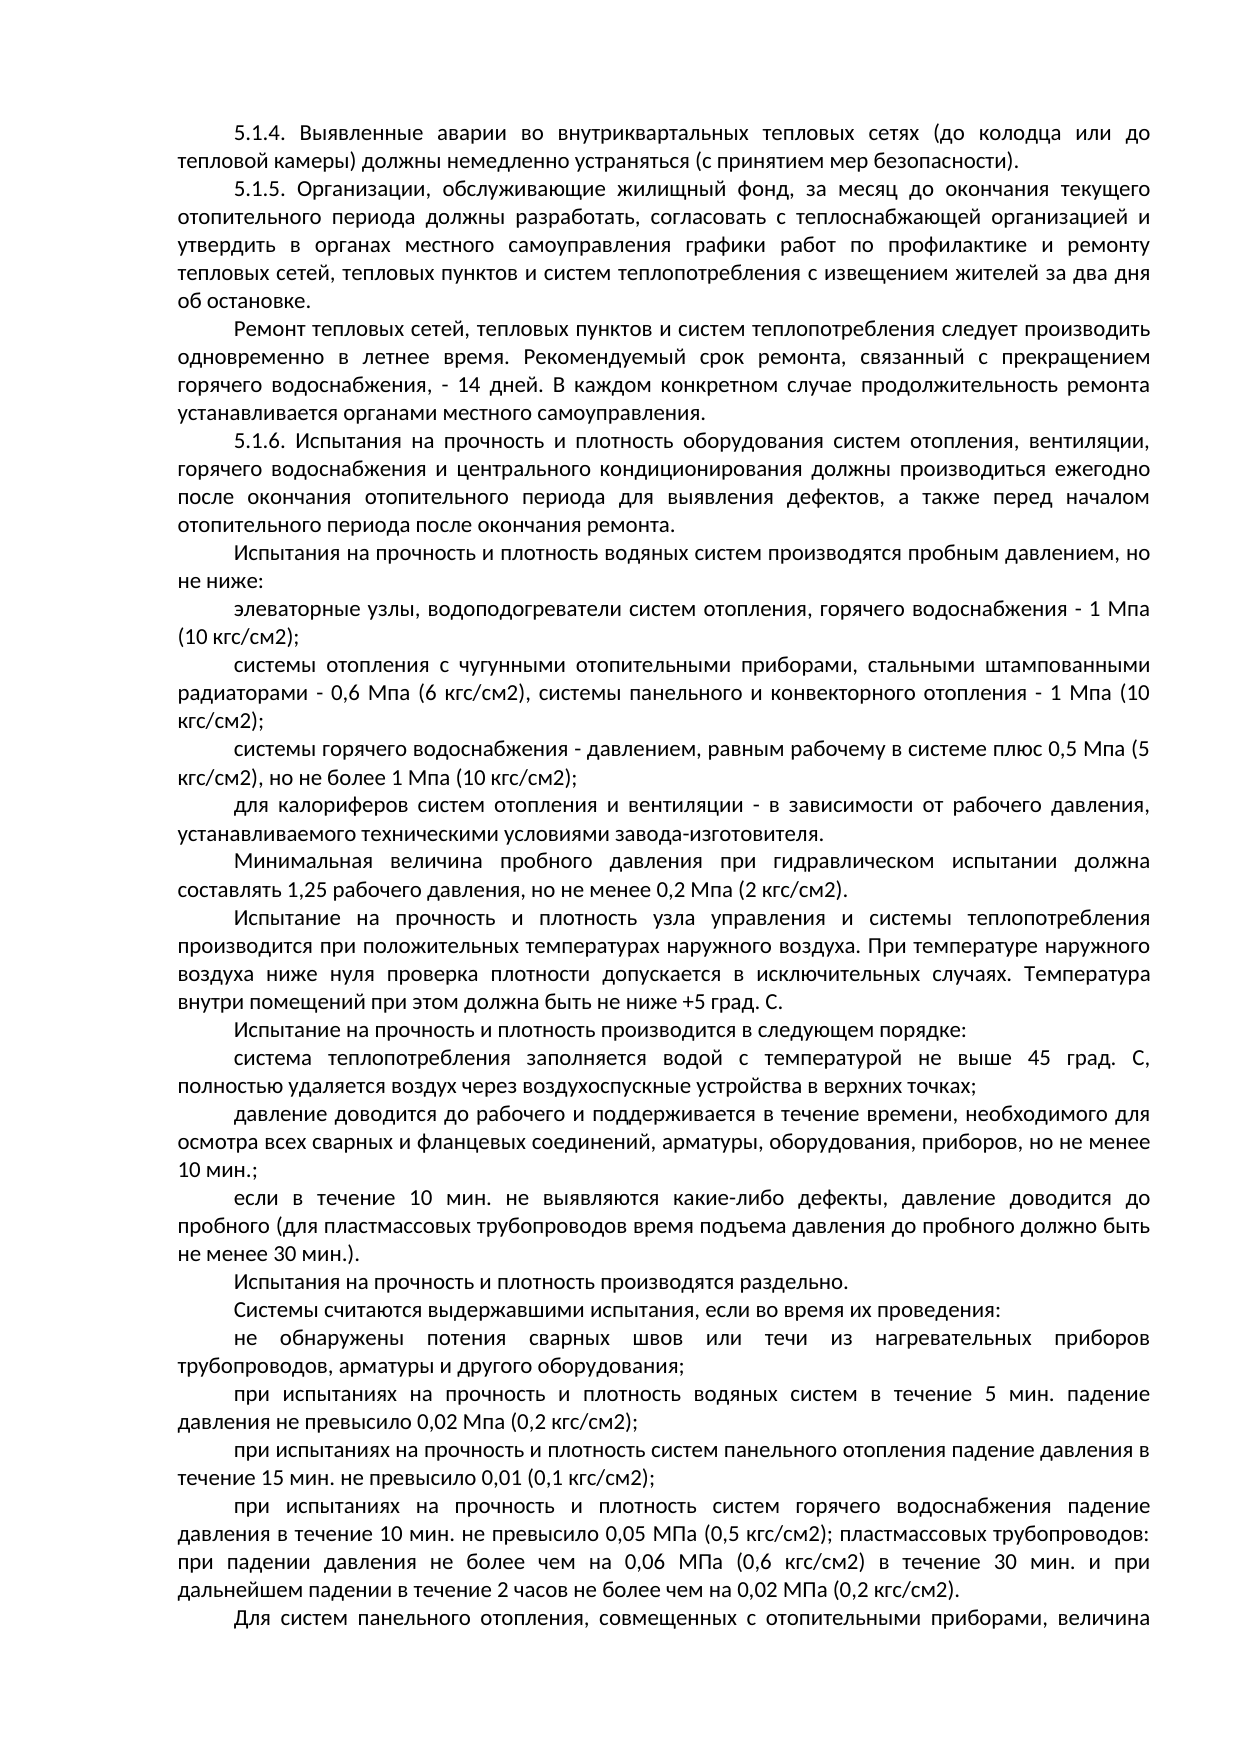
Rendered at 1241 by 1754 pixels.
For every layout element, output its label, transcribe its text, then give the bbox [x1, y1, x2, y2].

text системы горячего водоснабжения - давлением, равным рабочему в системе плюс 0,5 Мпа (5 кгс/см2), но не более 1 Мпа (10 кгс/см2); [177, 734, 1152, 791]
text при испытаниях на прочность и плотность систем горячего водоснабжения падение давления в течение 10 мин. не превысило 0,05 МПа (0,5 кгс/см2); пластмассовых трубопроводов: при падении давления не более чем на 0,06 МПа (0,6 кгс/см2) в течение 30 мин. и при дальнейшем падении в течение 2 часов не более чем на 0,02 МПа (0,2 кгс/см2). [177, 1491, 1152, 1603]
text Ремонт тепловых сетей, тепловых пунктов и систем теплопотребления следует производить одновременно в летнее время. Рекомендуемый срок ремонта, связанный с прекращением горячего водоснабжения, - 14 дней. В каждом конкретном случае продолжительность ремонта устанавливается органами местного самоуправления. [177, 314, 1152, 426]
text при испытаниях на прочность и плотность систем панельного отопления падение давления в течение 15 мин. не превысило 0,01 (0,1 кгс/см2); [177, 1435, 1152, 1491]
text элеваторные узлы, водоподогреватели систем отопления, горячего водоснабжения - 1 Мпа (10 кгс/см2); [177, 594, 1152, 651]
text не обнаружены потения сварных швов или течи из нагревательных приборов трубопроводов, арматуры и другого оборудования; [177, 1323, 1152, 1379]
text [177, 1603, 1152, 1631]
text если в течение 10 мин. не выявляются какие-либо дефекты, давление доводится до пробного (для пластмассовых трубопроводов время подъема давления до пробного должно быть не менее 30 мин.). [177, 1183, 1152, 1267]
text Минимальная величина пробного давления при гидравлическом испытании должна составлять 1,25 рабочего давления, но не менее 0,2 Мпа (2 кгс/см2). [177, 847, 1152, 903]
text системы отопления с чугунными отопительными приборами, стальными штампованными радиаторами - 0,6 Мпа (6 кгс/см2), системы панельного и конвекторного отопления - 1 Мпа (10 кгс/см2); [177, 651, 1152, 734]
text 5.1.4. Выявленные аварии во внутриквартальных тепловых сетях (до колодца или до тепловой камеры) должны немедленно устраняться (с принятием мер безопасности). [177, 118, 1152, 174]
text 5.1.6. Испытания на прочность и плотность оборудования систем отопления, вентиляции, горячего водоснабжения и центрального кондиционирования должны производиться ежегодно после окончания отопительного периода для выявления дефектов, а также перед началом отопительного периода после окончания ремонта. [177, 426, 1152, 538]
text при испытаниях на прочность и плотность водяных систем в течение 5 мин. падение давления не превысило 0,02 Мпа (0,2 кгс/см2); [177, 1379, 1152, 1435]
text Испытания на прочность и плотность водяных систем производятся пробным давлением, но не ниже: [177, 538, 1152, 594]
text Испытание на прочность и плотность производится в следующем порядке: [177, 1015, 1152, 1043]
text для калориферов систем отопления и вентиляции - в зависимости от рабочего давления, устанавливаемого техническими условиями завода-изготовителя. [177, 791, 1152, 847]
text Испытания на прочность и плотность производятся раздельно. [177, 1267, 1152, 1295]
text 5.1.5. Организации, обслуживающие жилищный фонд, за месяц до окончания текущего отопительного периода должны разработать, согласовать с теплоснабжающей организацией и утвердить в органах местного самоуправления графики работ по профилактике и ремонту тепловых сетей, тепловых пунктов и систем теплопотребления с извещением жителей за два дня об остановке. [177, 174, 1152, 314]
text давление доводится до рабочего и поддерживается в течение времени, необходимого для осмотра всех сварных и фланцевых соединений, арматуры, оборудования, приборов, но не менее 10 мин.; [177, 1099, 1152, 1183]
text Испытание на прочность и плотность узла управления и системы теплопотребления производится при положительных температурах наружного воздуха. При температуре наружного воздуха ниже нуля проверка плотности допускается в исключительных случаях. Температура внутри помещений при этом должна быть не ниже +5 град. С. [177, 903, 1152, 1015]
text Системы считаются выдержавшими испытания, если во время их проведения: [177, 1295, 1152, 1323]
text система теплопотребления заполняется водой с температурой не выше 45 град. С, полностью удаляется воздух через воздухоспускные устройства в верхних точках; [177, 1043, 1152, 1099]
